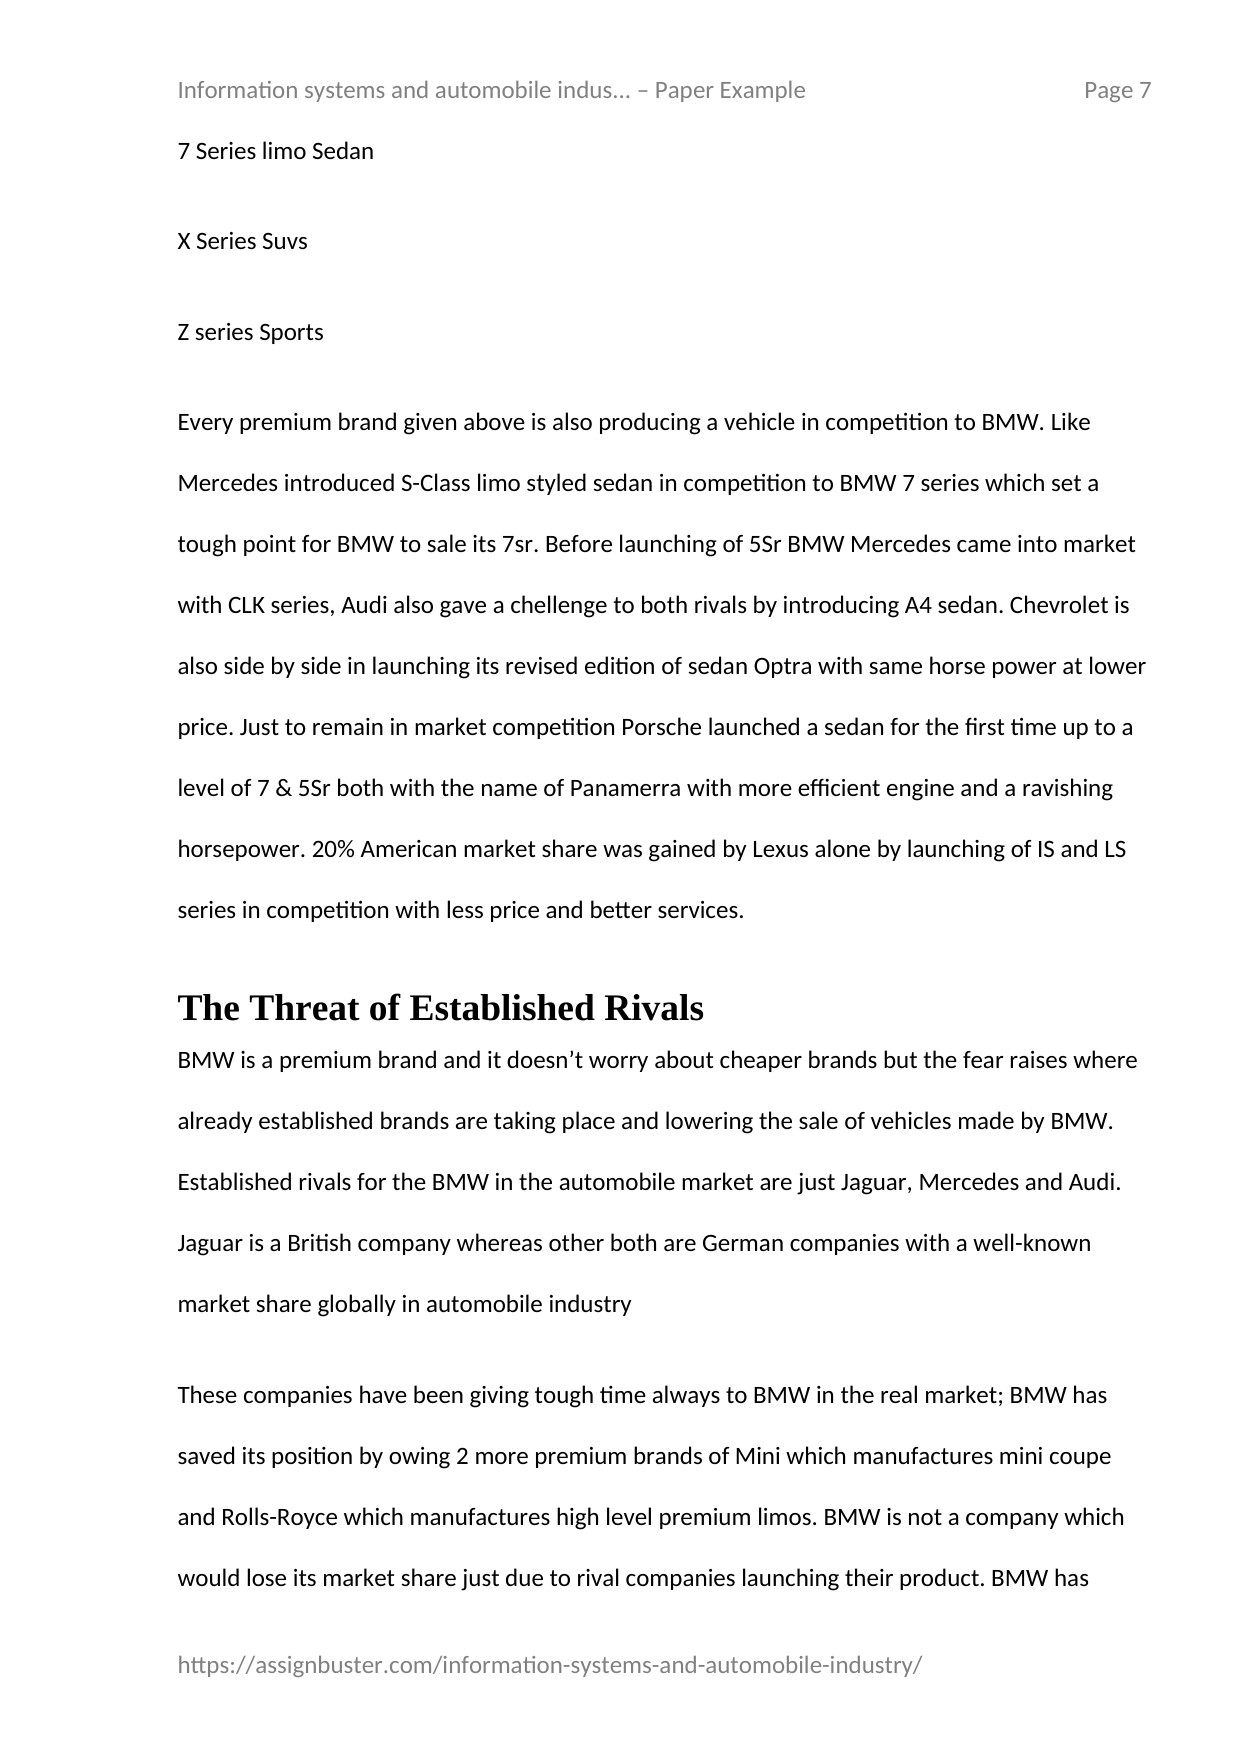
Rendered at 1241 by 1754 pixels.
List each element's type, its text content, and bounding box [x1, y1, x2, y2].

text X Series Suvs [177, 225, 1152, 256]
text 7 Series limo Sedan [177, 135, 1152, 165]
text BMW is a premium brand and it doesn’t worry about cheaper brands but the fear raises where already established brands are taking place and lowering the sale of vehicles made by BMW. Established rivals for the BMW in the automobile market are just Jaguar, Mercedes and Audi. Jaguar is a British company whereas other both are German companies with a well-known market share globally in automobile industry [177, 1044, 1152, 1319]
text Z series Sports [177, 316, 1152, 346]
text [177, 1379, 1152, 1593]
subtitle The Threat of Established Rivals [177, 985, 1152, 1028]
text Every premium brand given above is also producing a vehicle in competition to BMW. Like Mercedes introduced S-Class limo styled sedan in competition to BMW 7 series which set a tough point for BMW to sale its 7sr. Before launching of 5Sr BMW Mercedes came into market with CLK series, Audi also gave a chellenge to both rivals by introducing A4 sedan. Chevrolet is also side by side in launching its revised edition of sedan Optra with same horse power at lower price. Just to remain in market competition Porsche launched a sedan for the first time up to a level of 7 & 5Sr both with the name of Panamerra with more efficient engine and a ravishing horsepower. 20% American market share was gained by Lexus alone by launching of IS and LS series in competition with less price and better services. [177, 406, 1152, 925]
